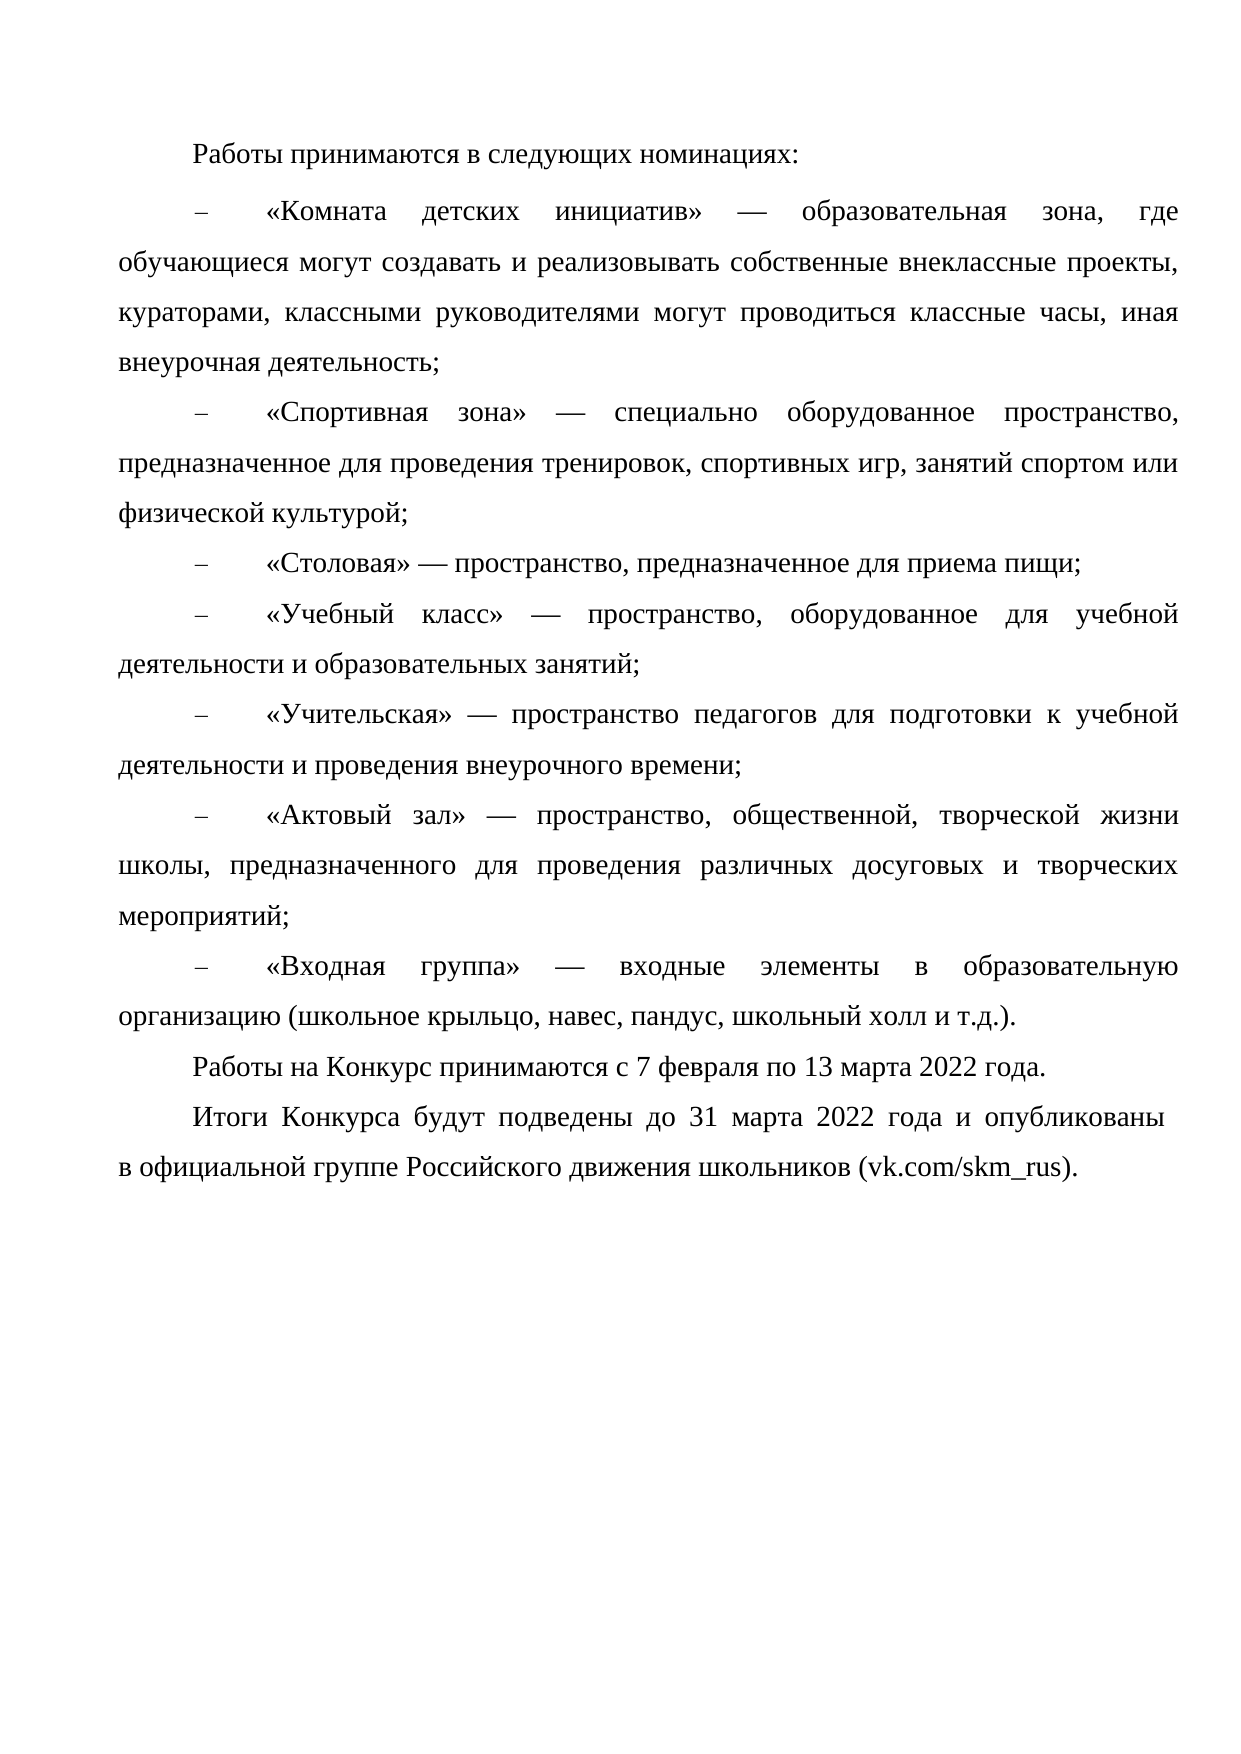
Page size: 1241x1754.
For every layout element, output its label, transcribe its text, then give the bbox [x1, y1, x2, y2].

list «Входная группа» — входные элементы в образовательную организацию (школьное крыльцо, навес, пандус, школьный холл и т.д.). [118, 948, 1179, 1032]
text Итоги Конкурса будут подведены до 31 марта 2022 года и опубликованы в официальной группе Российского движения школьников (vk.com/skm_rus). [118, 1099, 1179, 1183]
list «Учительская» — пространство педагогов для подготовки к учебной деятельности и проведения внеурочного времени; [118, 696, 1179, 780]
text Работы на Конкурс принимаются с 7 февраля по 13 марта 2022 года. [192, 1049, 1179, 1082]
list «Спортивная зона» — специально оборудованное пространство, предназначенное для проведения тренировок, спортивных игр, занятий спортом или физической культурой; [118, 394, 1179, 529]
list «Актовый зал» — пространство, общественной, творческой жизни школы, предназначенного для проведения различных досуговых и творческих мероприятий; [118, 797, 1179, 931]
text Работы принимаются в следующих номинациях: [120, 137, 1179, 170]
list «Учебный класс» — пространство, оборудованное для учебной деятельности и образовательных занятий; [118, 596, 1179, 680]
list «Комната детских инициатив» — образовательная зона, где обучающиеся могут создавать и реализовывать собственные внеклассные проекты, кураторами, классными руководителями могут проводиться классные часы, иная внеурочная деятельность; [118, 193, 1179, 378]
list «Столовая» — пространство, предназначенное для приема пищи; [118, 546, 1179, 579]
